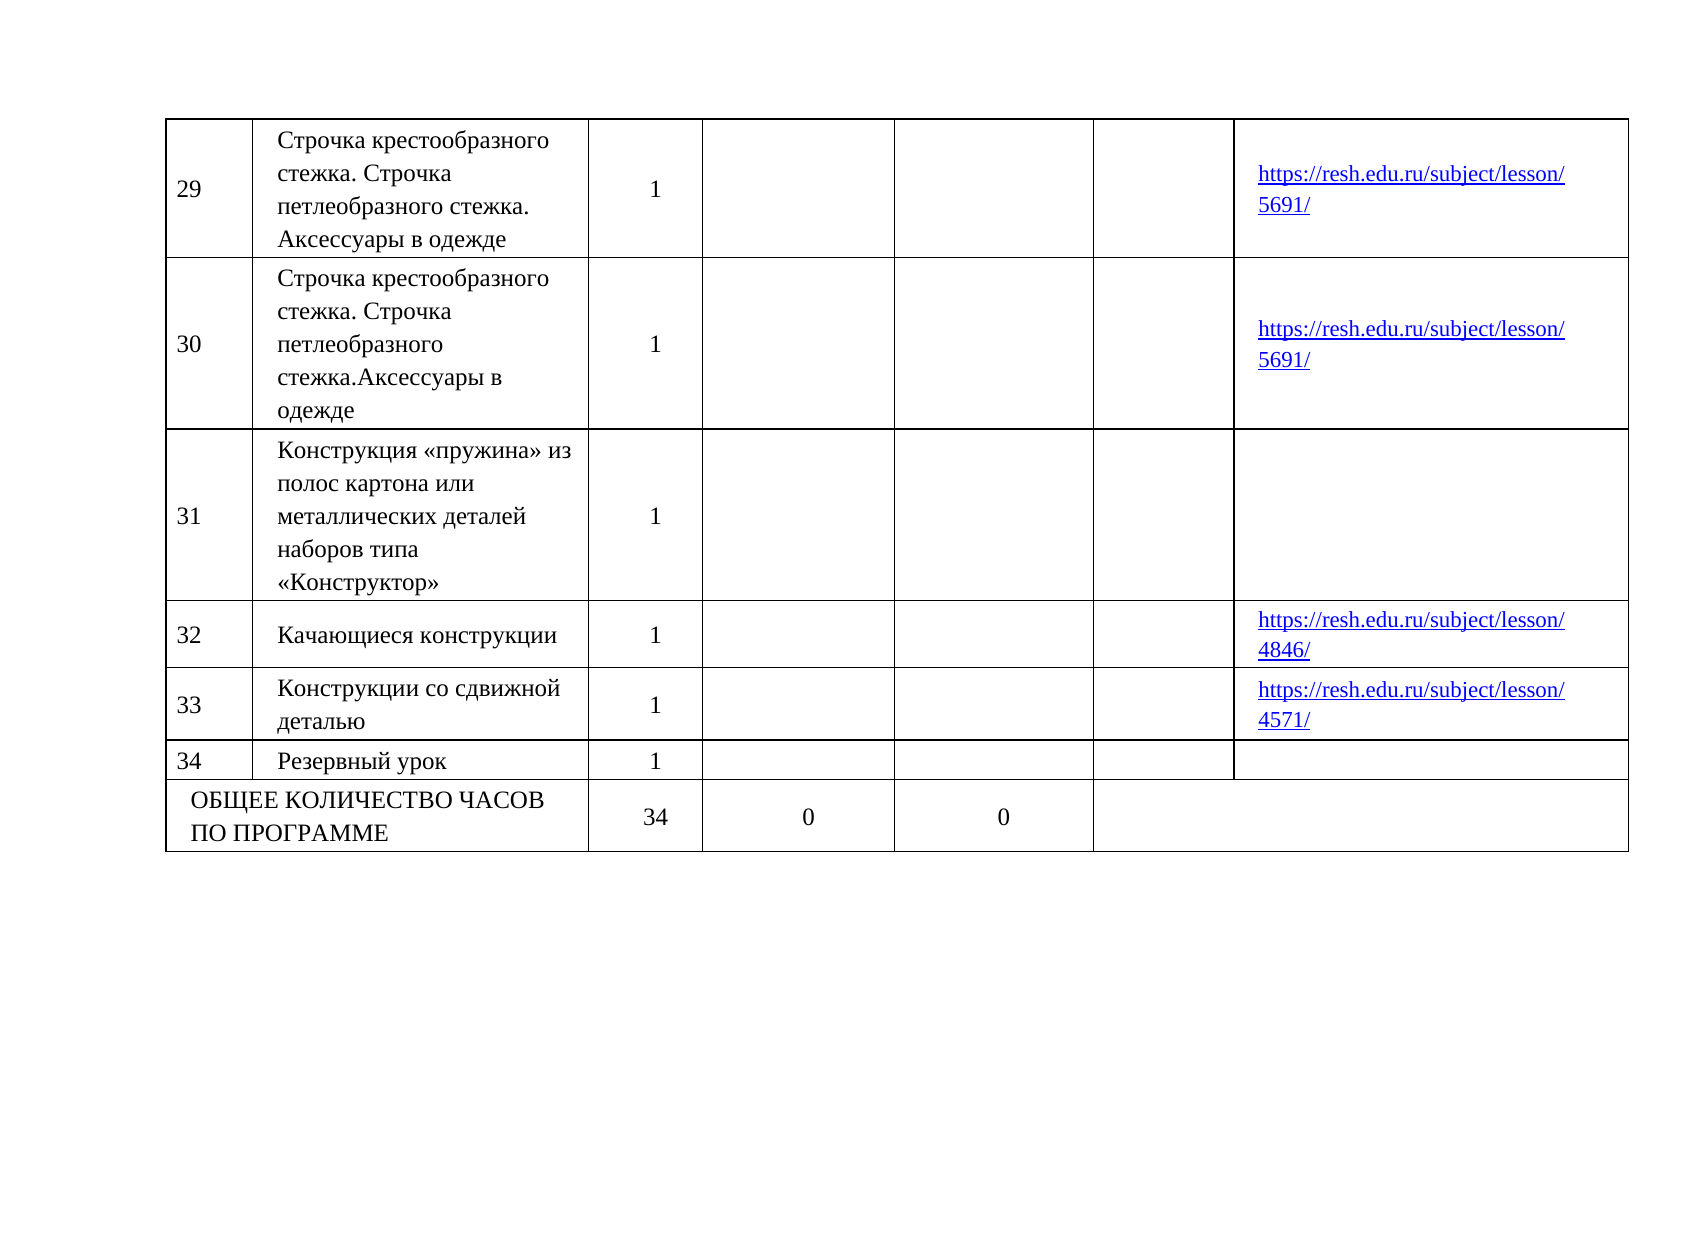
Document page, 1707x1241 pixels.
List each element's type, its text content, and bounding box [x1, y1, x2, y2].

table_cell 1 [589, 668, 702, 739]
table_cell 1 [589, 120, 702, 257]
table_cell [703, 601, 894, 667]
table_cell [703, 741, 894, 778]
table_cell 1 [589, 741, 702, 778]
table_cell Строчка крестообразного стежка. Строчка петлеобразного стежка. Аксессуары в одежде [253, 120, 588, 257]
table_cell [1094, 430, 1233, 599]
table_cell [703, 430, 894, 599]
table_cell [895, 668, 1093, 739]
table_cell Резервный урок [253, 741, 588, 778]
table_cell [895, 601, 1093, 667]
table_cell 1 [589, 430, 702, 599]
table_cell 32 [167, 601, 252, 667]
table_cell 34 [167, 741, 252, 778]
table_cell [895, 120, 1093, 257]
table_cell Качающиеся конструкции [253, 601, 588, 667]
table_cell 29 [167, 120, 252, 257]
table_cell https://resh.edu.ru/subject/lesson/4571/ [1235, 668, 1628, 739]
table_cell [1094, 780, 1628, 851]
table_cell [895, 258, 1093, 428]
table_cell [703, 258, 894, 428]
table_cell 1 [589, 258, 702, 428]
table_cell [1094, 601, 1233, 667]
table_cell [703, 668, 894, 739]
table_cell 30 [167, 258, 252, 428]
table_cell [1094, 258, 1233, 428]
table_cell [1094, 668, 1233, 739]
table_cell 0 [895, 780, 1093, 851]
table_cell 34 [589, 780, 702, 851]
table_cell [1094, 741, 1233, 778]
table_cell ОБЩЕЕ КОЛИЧЕСТВО ЧАСОВ ПО ПРОГРАММЕ [167, 780, 588, 851]
table_cell https://resh.edu.ru/subject/lesson/5691/ [1235, 258, 1628, 428]
table_cell [1235, 430, 1628, 599]
table_cell https://resh.edu.ru/subject/lesson/5691/ [1235, 120, 1628, 257]
table_cell [1235, 741, 1628, 778]
table_cell [895, 741, 1093, 778]
table_cell Конструкции со сдвижной деталью [253, 668, 588, 739]
table_cell Строчка крестообразного стежка. Строчка петлеобразного стежка.Аксессуары в одежде [253, 258, 588, 428]
table_cell Конструкция «пружина» из полос картона или металлических деталей наборов типа «Конструктор» [253, 430, 588, 599]
table_cell [895, 430, 1093, 599]
table_cell 0 [703, 780, 894, 851]
table_cell 33 [167, 668, 252, 739]
table_cell https://resh.edu.ru/subject/lesson/4846/ [1235, 601, 1628, 667]
table_cell [1094, 120, 1233, 257]
table_cell [703, 120, 894, 257]
table_cell 31 [167, 430, 252, 599]
table_cell 1 [589, 601, 702, 667]
